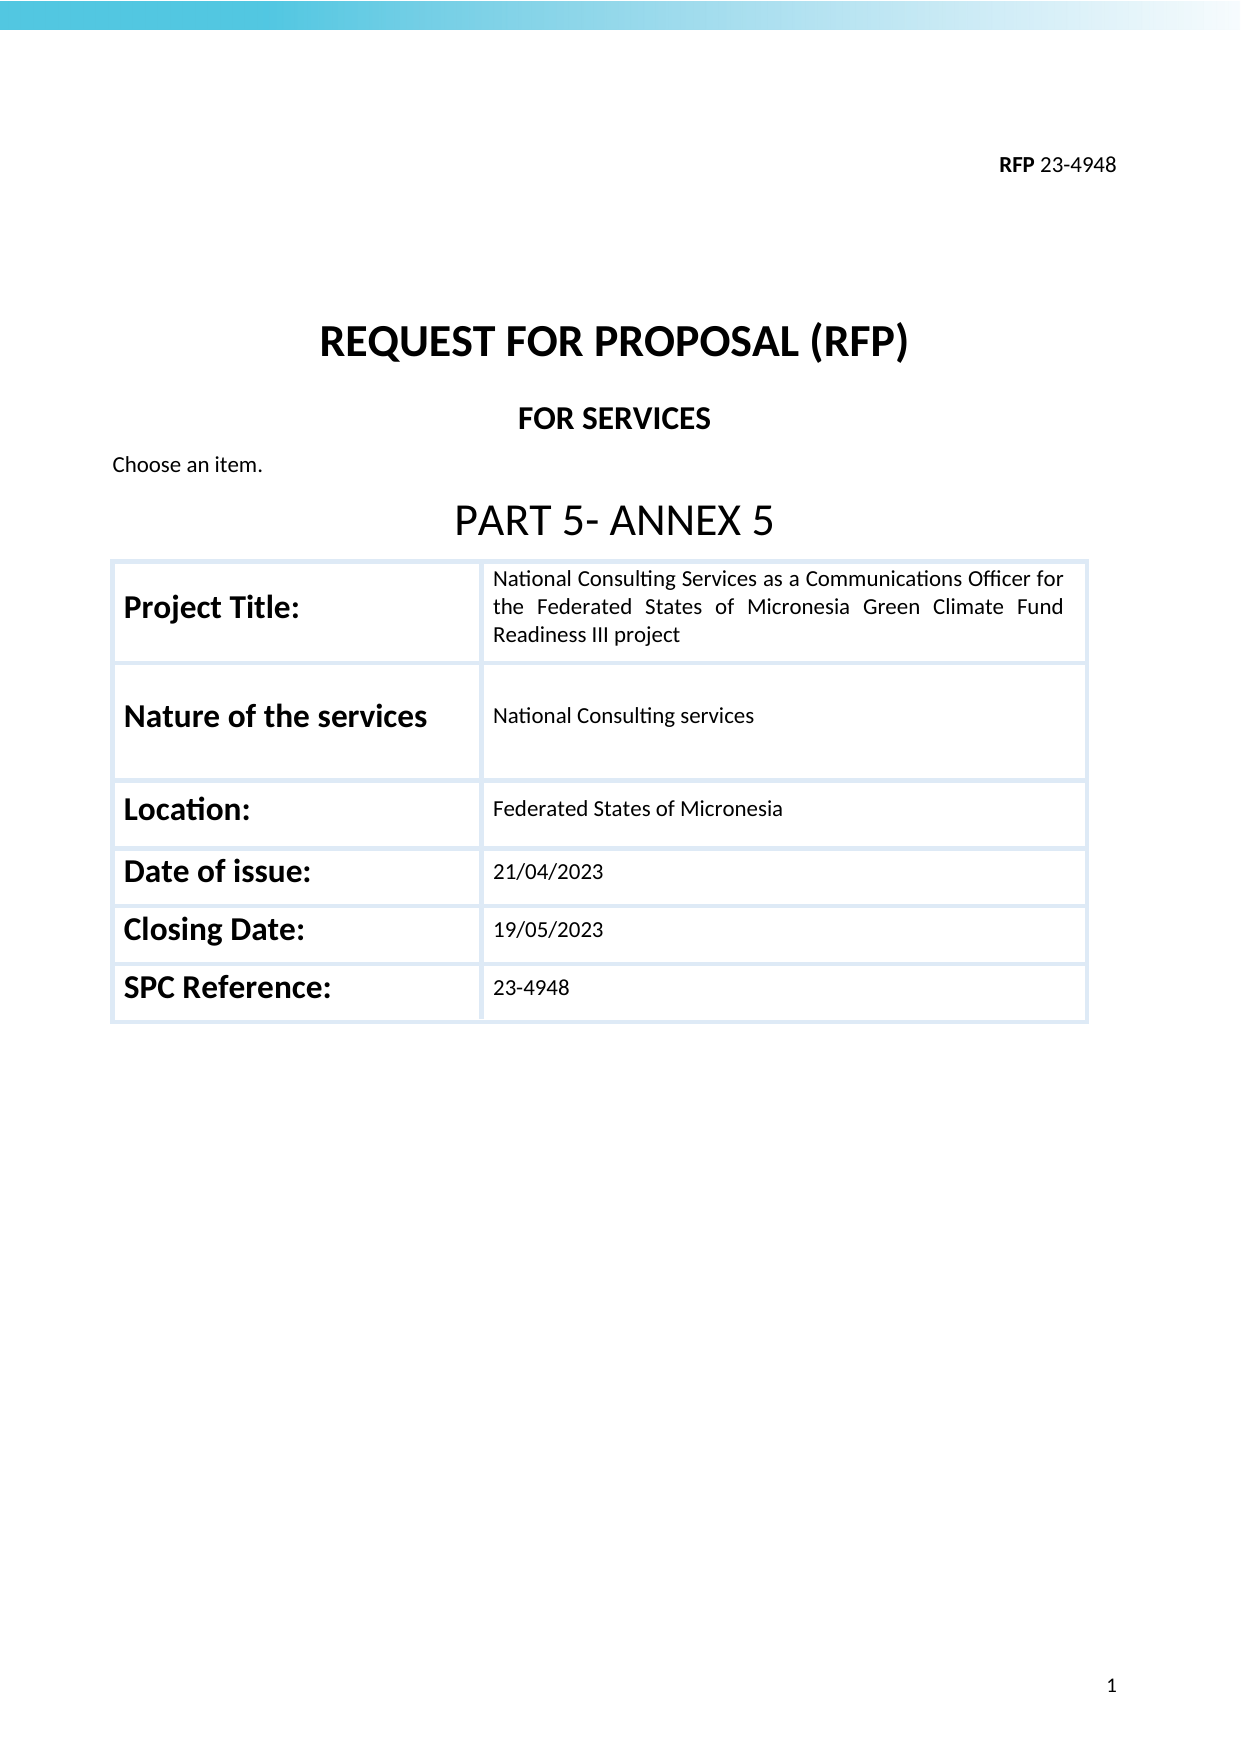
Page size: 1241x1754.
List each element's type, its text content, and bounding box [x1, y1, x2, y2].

table_cell SPC Reference: [115, 966, 479, 1019]
title REQUEST FOR PROPOSAL (RFP) [112, 312, 1116, 368]
text PART 5- ANNEX 5 [112, 491, 1116, 547]
table_cell Date of issue: [115, 851, 479, 904]
table_cell Location: [115, 783, 479, 846]
text RFP [112, 150, 1116, 178]
table_cell Closing Date: [115, 908, 479, 962]
picture [0, 1, 1241, 30]
table_cell [484, 665, 1085, 778]
table_cell Nature of the [115, 665, 479, 778]
table_header Project Title: [115, 564, 479, 661]
